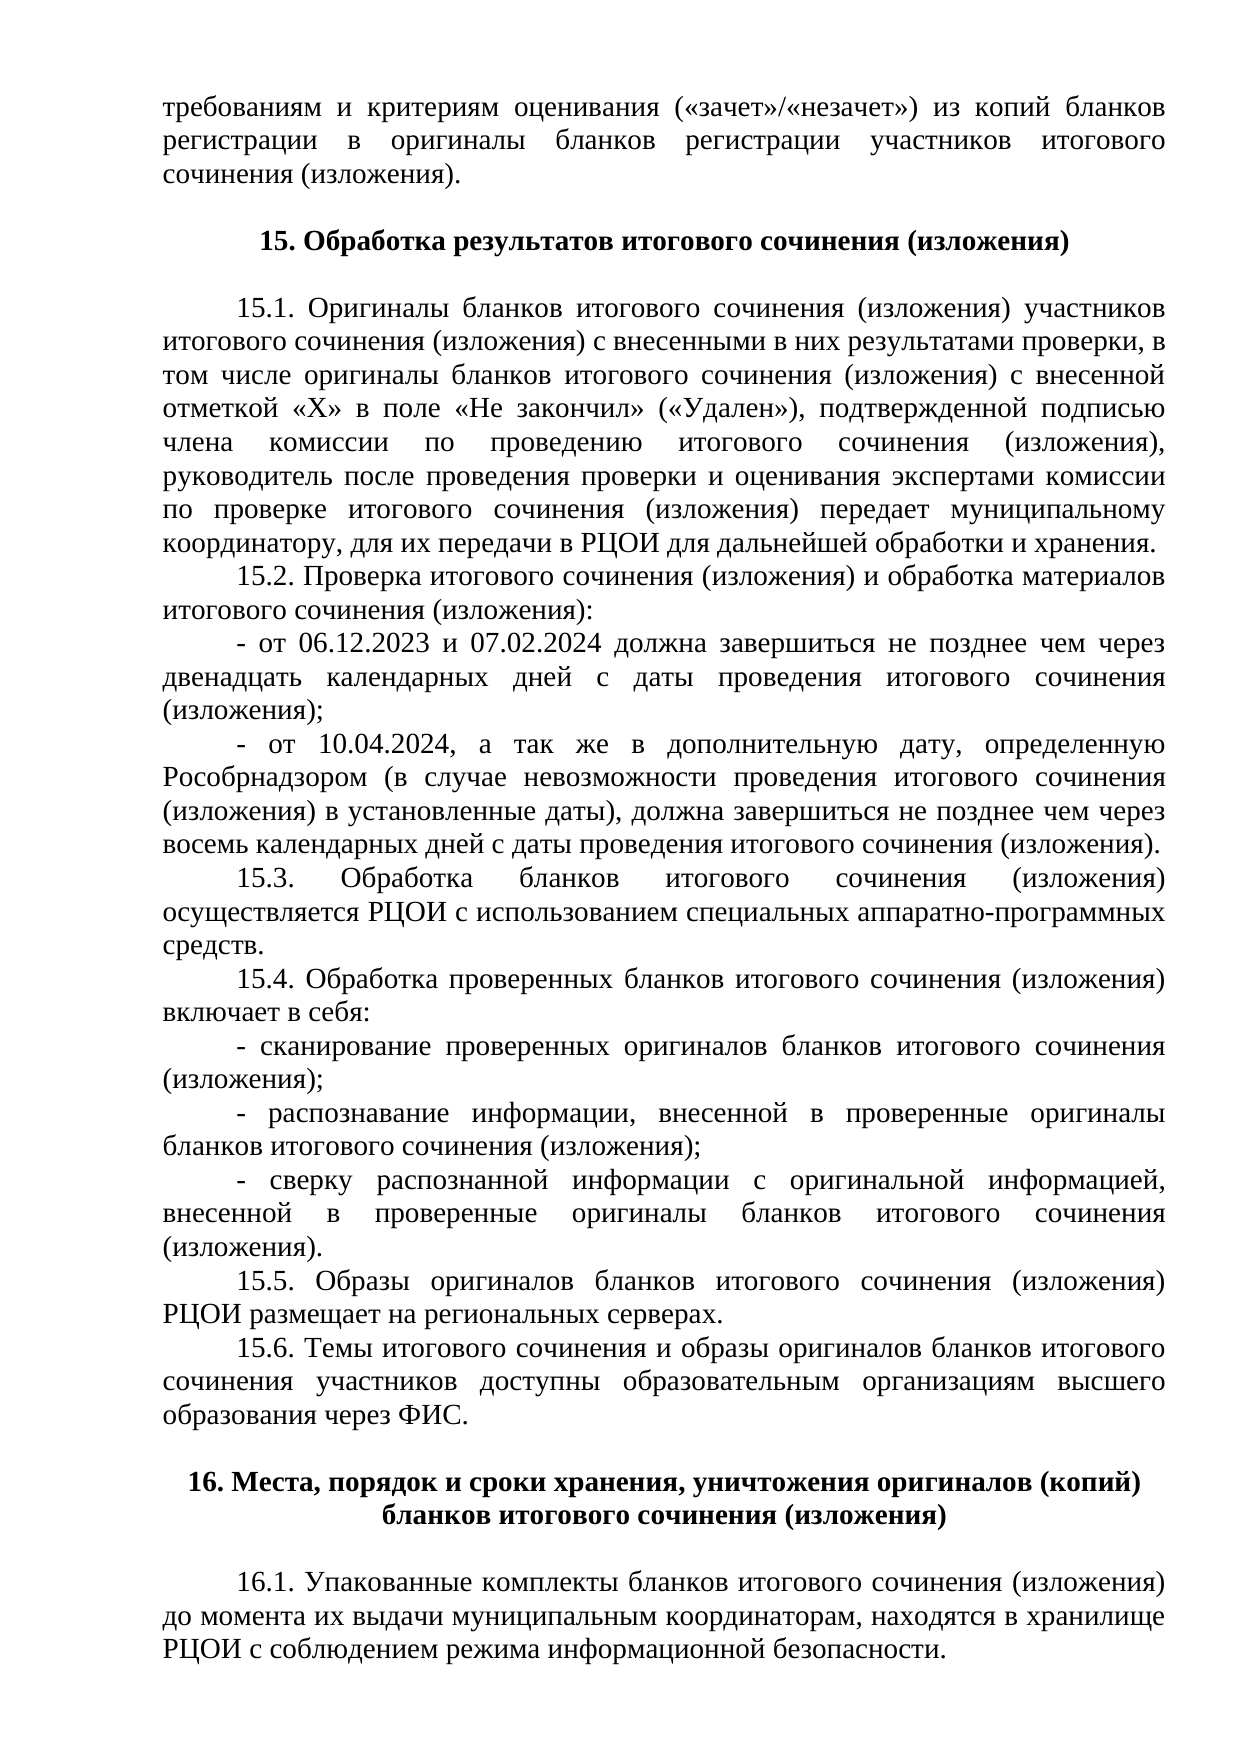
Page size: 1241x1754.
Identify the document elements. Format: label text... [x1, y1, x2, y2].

text 16.1. Упакованные комплекты бланков итогового сочинения (изложения) до момента их выдачи муниципальным координаторам, находятся в хранилище РЦОИ с соблюдением режима информационной безопасности. [162, 1564, 1166, 1665]
text 15.5. Образы оригиналов бланков итогового сочинения (изложения) РЦОИ размещает на региональных серверах. [162, 1263, 1166, 1330]
text - от 10.04.2024, а так же в дополнительную дату, определенную Рособрнадзором (в случае невозможности проведения итогового сочинения (изложения) в установленные даты), должна завершиться не позднее чем через восемь календарных дней с даты проведения итогового сочинения (изложения). [162, 726, 1166, 860]
text 15.1. Оригиналы бланков итогового сочинения (изложения) участников итогового сочинения (изложения) с внесенными в них результатами проверки, в том числе оригиналы бланков итогового сочинения (изложения) с внесенной отметкой «Х» в поле «Не закончил» («Удален»), подтвержденной подписью члена комиссии по проведению итогового сочинения (изложения), руководитель после проведения проверки и оценивания экспертами комиссии по проверке итогового сочинения (изложения) передает муниципальному координатору, для их передачи в РЦОИ для дальнейшей обработки и хранения. [162, 290, 1166, 558]
text - сканирование проверенных оригиналов бланков итогового сочинения (изложения); [162, 1028, 1166, 1095]
text 15.2. Проверка итогового сочинения (изложения) и обработка материалов итогового сочинения (изложения): [162, 558, 1166, 625]
text 15.3. Обработка бланков итогового сочинения (изложения) осуществляется РЦОИ с использованием специальных аппаратно-программных средств. [162, 860, 1166, 961]
text 15.6. Темы итогового сочинения и образы оригиналов бланков итогового сочинения участников доступны образовательным организациям высшего образования через ФИС. [162, 1330, 1166, 1430]
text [162, 89, 1166, 189]
text 15. Обработка результатов итогового сочинения (изложения) [162, 223, 1166, 256]
text 16. Места, порядок и сроки хранения, уничтожения оригиналов (копий) бланков итогового сочинения (изложения) [162, 1464, 1166, 1531]
text 15.4. Обработка проверенных бланков итогового сочинения (изложения) включает в себя: [162, 961, 1166, 1028]
text - сверку распознанной информации с оригинальной информацией, внесенной в проверенные оригиналы бланков итогового сочинения (изложения). [162, 1162, 1166, 1263]
text - распознавание информации, внесенной в проверенные оригиналы бланков итогового сочинения (изложения); [162, 1095, 1166, 1162]
text - от 06.12.2023 и 07.02.2024 должна завершиться не позднее чем через двенадцать календарных дней с даты проведения итогового сочинения (изложения); [162, 625, 1166, 726]
